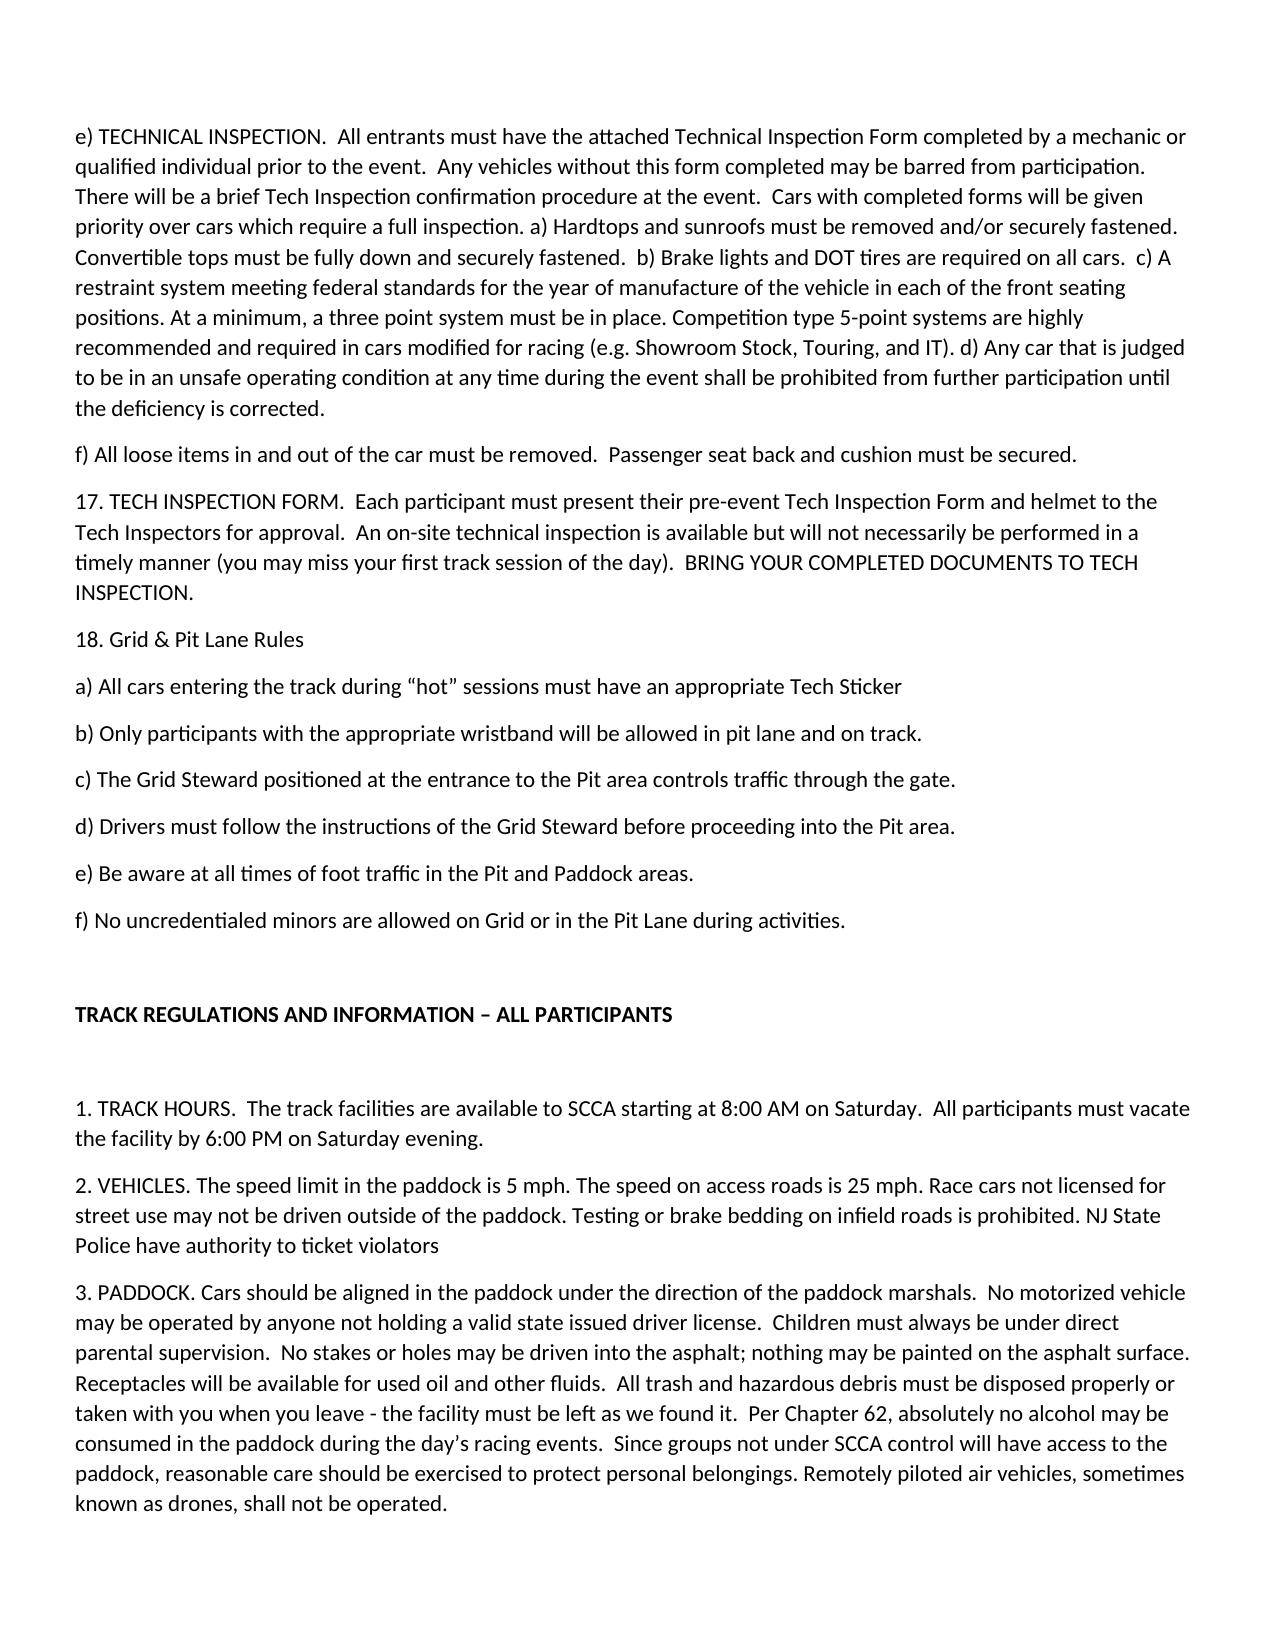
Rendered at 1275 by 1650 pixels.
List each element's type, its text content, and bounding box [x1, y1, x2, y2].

text 18. Grid & Pit Lane Rules [75, 625, 1200, 653]
text a) All cars entering the track during “hot” sessions must have an appropriate Tech Sticker [75, 672, 1200, 700]
text b) Only participants with the appropriate wristband will be allowed in pit lane and on track. [75, 719, 1200, 747]
text e) TECHNICAL INSPECTION. All entrants must have the attached Technical Inspection Form completed by a mechanic or qualified individual prior to the event. Any vehicles without this form completed may be barred from participation. There will be a brief Tech Inspection confirmation procedure at the event. Cars with completed forms will be given priority over cars which require a full inspection. a) Hardtops and sunroofs must be removed and/or securely fastened. Convertible tops must be fully down and securely fastened. b) Brake lights and DOT tires are required on all cars. c) A restraint system meeting federal standards for the year of manufacture of the vehicle in each of the front seating positions. At a minimum, a three point system must be in place. Competition type 5-point systems are highly recommended and required in cars modified for racing (e.g. Showroom Stock, Touring, and IT). d) Any car that is judged to be in an unsafe operating condition at any time during the event shall be prohibited from further participation until the deficiency is corrected. [75, 122, 1200, 422]
text 3. PADDOCK. Cars should be aligned in the paddock under the direction of the paddock marshals. No motorized vehicle may be operated by anyone not holding a valid state issued driver license. Children must always be under direct parental supervision. No stakes or holes may be driven into the asphalt; nothing may be painted on the asphalt surface. Receptacles will be available for used oil and other fluids. All trash and hazardous debris must be disposed properly or taken with you when you leave - the facility must be left as we found it. Per Chapter 62, absolutely no alcohol may be consumed in the paddock during the day’s racing events. Since groups not under SCCA control will have access to the paddock, reasonable care should be exercised to protect personal belongings. Remotely piloted air vehicles, sometimes known as drones, shall not be operated. [75, 1278, 1200, 1518]
text f) No uncredentialed minors are allowed on Grid or in the Pit Lane during activities. [75, 906, 1200, 934]
text 17. TECH INSPECTION FORM. Each participant must present their pre-event Tech Inspection Form and helmet to the Tech Inspectors for approval. An on-site technical inspection is available but will not necessarily be performed in a timely manner (you may miss your first track session of the day). BRING YOUR COMPLETED DOCUMENTS TO TECH INSPECTION. [75, 487, 1200, 606]
text 1. TRACK HOURS. The track facilities are available to SCCA starting at 8:00 AM on Saturday. All participants must vacate the facility by 6:00 PM on Saturday evening. [75, 1094, 1200, 1152]
text 2. VEHICLES. The speed limit in the paddock is 5 mph. The speed on access roads is 25 mph. Race cars not licensed for street use may not be driven outside of the paddock. Testing or brake bedding on infield roads is prohibited. NJ State Police have authority to ticket violators [75, 1171, 1200, 1259]
text d) Drivers must follow the instructions of the Grid Steward before proceeding into the Pit area. [75, 812, 1200, 841]
text e) Be aware at all times of foot traffic in the Pit and Paddock areas. [75, 859, 1200, 887]
text TRACK REGULATIONS AND INFORMATION – ALL PARTICIPANTS [75, 1000, 1200, 1028]
text f) All loose items in and out of the car must be removed. Passenger seat back and cushion must be secured. [75, 441, 1200, 469]
text c) The Grid Steward positioned at the entrance to the Pit area controls traffic through the gate. [75, 766, 1200, 794]
